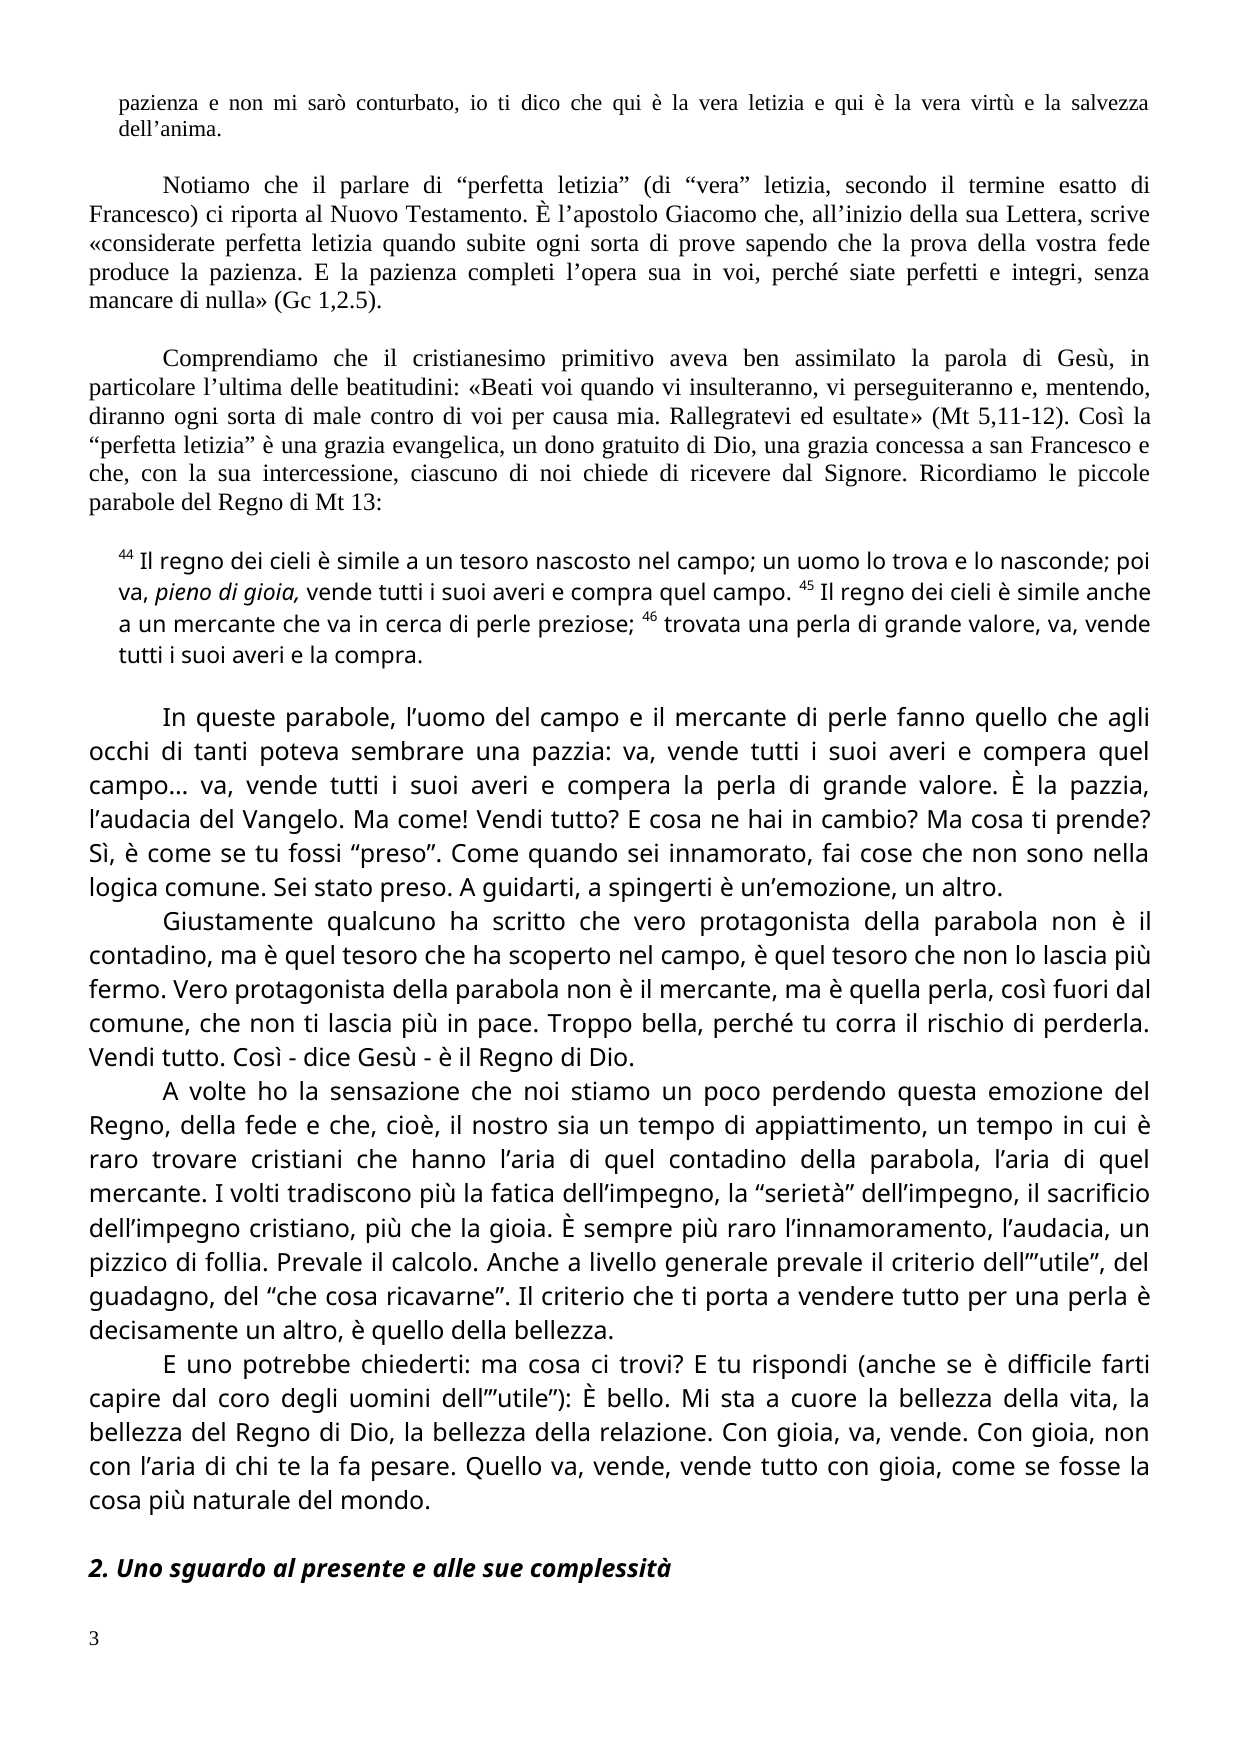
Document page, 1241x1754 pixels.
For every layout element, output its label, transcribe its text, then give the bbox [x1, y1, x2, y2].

text A volte ho la sensazione che noi stiamo un poco perdendo questa emozione del Regno, della fede e che, cioè, il nostro sia un tempo di appiattimento, un tempo in cui è raro trovare cristiani che hanno l’aria di quel contadino della parabola, l’aria di quel mercante. I volti tradiscono più la fatica dell’impegno, la “serietà” dell’impegno, il sacrificio dell’impegno cristiano, più che la gioia. È sempre più raro l’innamoramento, l’audacia, un pizzico di follia. Prevale il calcolo. Anche a livello generale prevale il criterio dell’”utile”, del guadagno, del “che cosa ricavarne”. Il criterio che ti porta a vendere tutto per una perla è decisamente un altro, è quello della bellezza. [89, 1074, 1152, 1346]
text 2. Uno sguardo al presente e alle sue complessità [89, 1551, 1152, 1585]
text Notiamo che il parlare di “perfetta letizia” (di “vera” letizia, secondo il termine esatto di Francesco) ci riporta al Nuovo Testamento. È l’apostolo Giacomo che, all’inizio della sua Lettera, scrive «considerate perfetta letizia quando subite ogni sorta di prove sapendo che la prova della vostra fede produce la pazienza. E la pazienza completi l’opera sua in voi, perché siate perfetti e integri, senza mancare di nulla» (Gc 1,2.5). [89, 171, 1152, 314]
text Comprendiamo che il cristianesimo primitivo aveva ben assimilato la parola di Gesù, in particolare l’ultima delle beatitudini: «Beati voi quando vi insulteranno, vi perseguiteranno e, mentendo, diranno ogni sorta di male contro di voi per causa mia. Rallegratevi ed esultate» (Mt 5,11-12). Così la “perfetta letizia” è una grazia evangelica, un dono gratuito di Dio, una grazia concessa a san Francesco e che, con la sua intercessione, ciascuno di noi chiede di ricevere dal Signore. Ricordiamo le piccole parabole del Regno di Mt 13: [89, 343, 1152, 516]
text In queste parabole, l’uomo del campo e il mercante di perle fanno quello che agli occhi di tanti poteva sembrare una pazzia: va, vende tutti i suoi averi e compera quel campo… va, vende tutti i suoi averi e compera la perla di grande valore. È la pazzia, l’audacia del Vangelo. Ma come! Vendi tutto? E cosa ne hai in cambio? Ma cosa ti prende? Sì, è come se tu fossi “preso”. Come quando sei innamorato, fai cose che non sono nella logica comune. Sei stato preso. A guidarti, a spingerti è un’emozione, un altro. [89, 699, 1152, 904]
text 44 Il regno dei cieli è simile a un tesoro nascosto nel campo; un uomo lo trova e lo nasconde; poi va, pieno di gioia, vende tutti i suoi averi e compra quel campo. 45 Il regno dei cieli è simile anche a un mercante che va in cerca di perle preziose; 46 trovata una perla di grande valore, va, vende tutti i suoi averi e la compra. [118, 545, 1152, 670]
text Giustamente qualcuno ha scritto che vero protagonista della parabola non è il contadino, ma è quel tesoro che ha scoperto nel campo, è quel tesoro che non lo lascia più fermo. Vero protagonista della parabola non è il mercante, ma è quella perla, così fuori dal comune, che non ti lascia più in pace. Troppo bella, perché tu corra il rischio di perderla. Vendi tutto. Così - dice Gesù - è il Regno di Dio. [89, 904, 1152, 1074]
text E uno potrebbe chiederti: ma cosa ci trovi? E tu rispondi (anche se è difficile farti capire dal coro degli uomini dell’”utile”): È bello. Mi sta a cuore la bellezza della vita, la bellezza del Regno di Dio, la bellezza della relazione. Con gioia, va, vende. Con gioia, non con l’aria di chi te la fa pesare. Quello va, vende, vende tutto con gioia, come se fosse la cosa più naturale del mondo. [89, 1346, 1152, 1517]
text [118, 89, 1152, 141]
